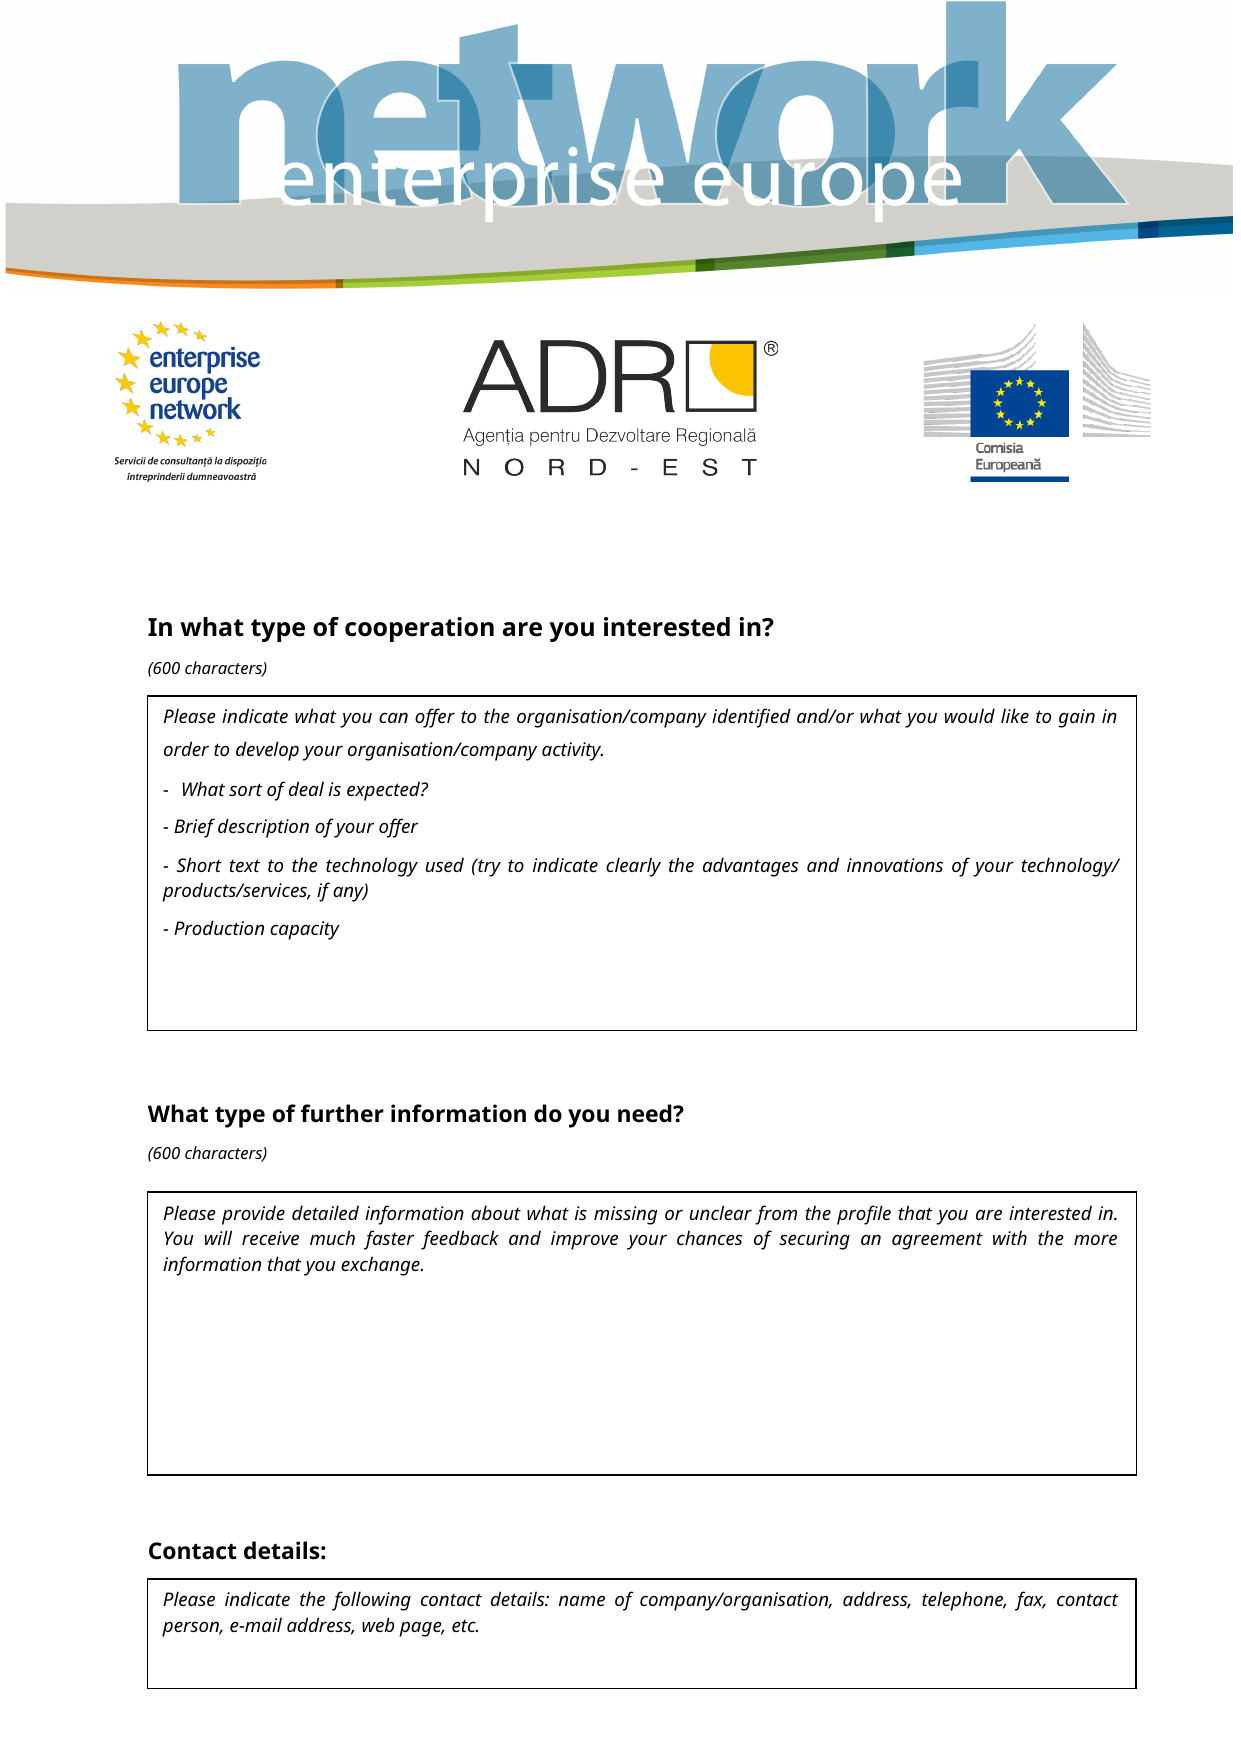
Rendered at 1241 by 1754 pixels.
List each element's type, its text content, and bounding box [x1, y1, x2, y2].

picture [4, 0, 1233, 294]
picture [923, 323, 1151, 482]
picture [462, 340, 779, 476]
text Contact details: [148, 1535, 1093, 1566]
text (600 characters) [148, 657, 1093, 679]
text In what type of cooperation are you interested in? [148, 610, 1093, 644]
picture [114, 321, 267, 482]
text (600 characters) [148, 1141, 1093, 1164]
text What type of further information do you need? [148, 1098, 1093, 1129]
